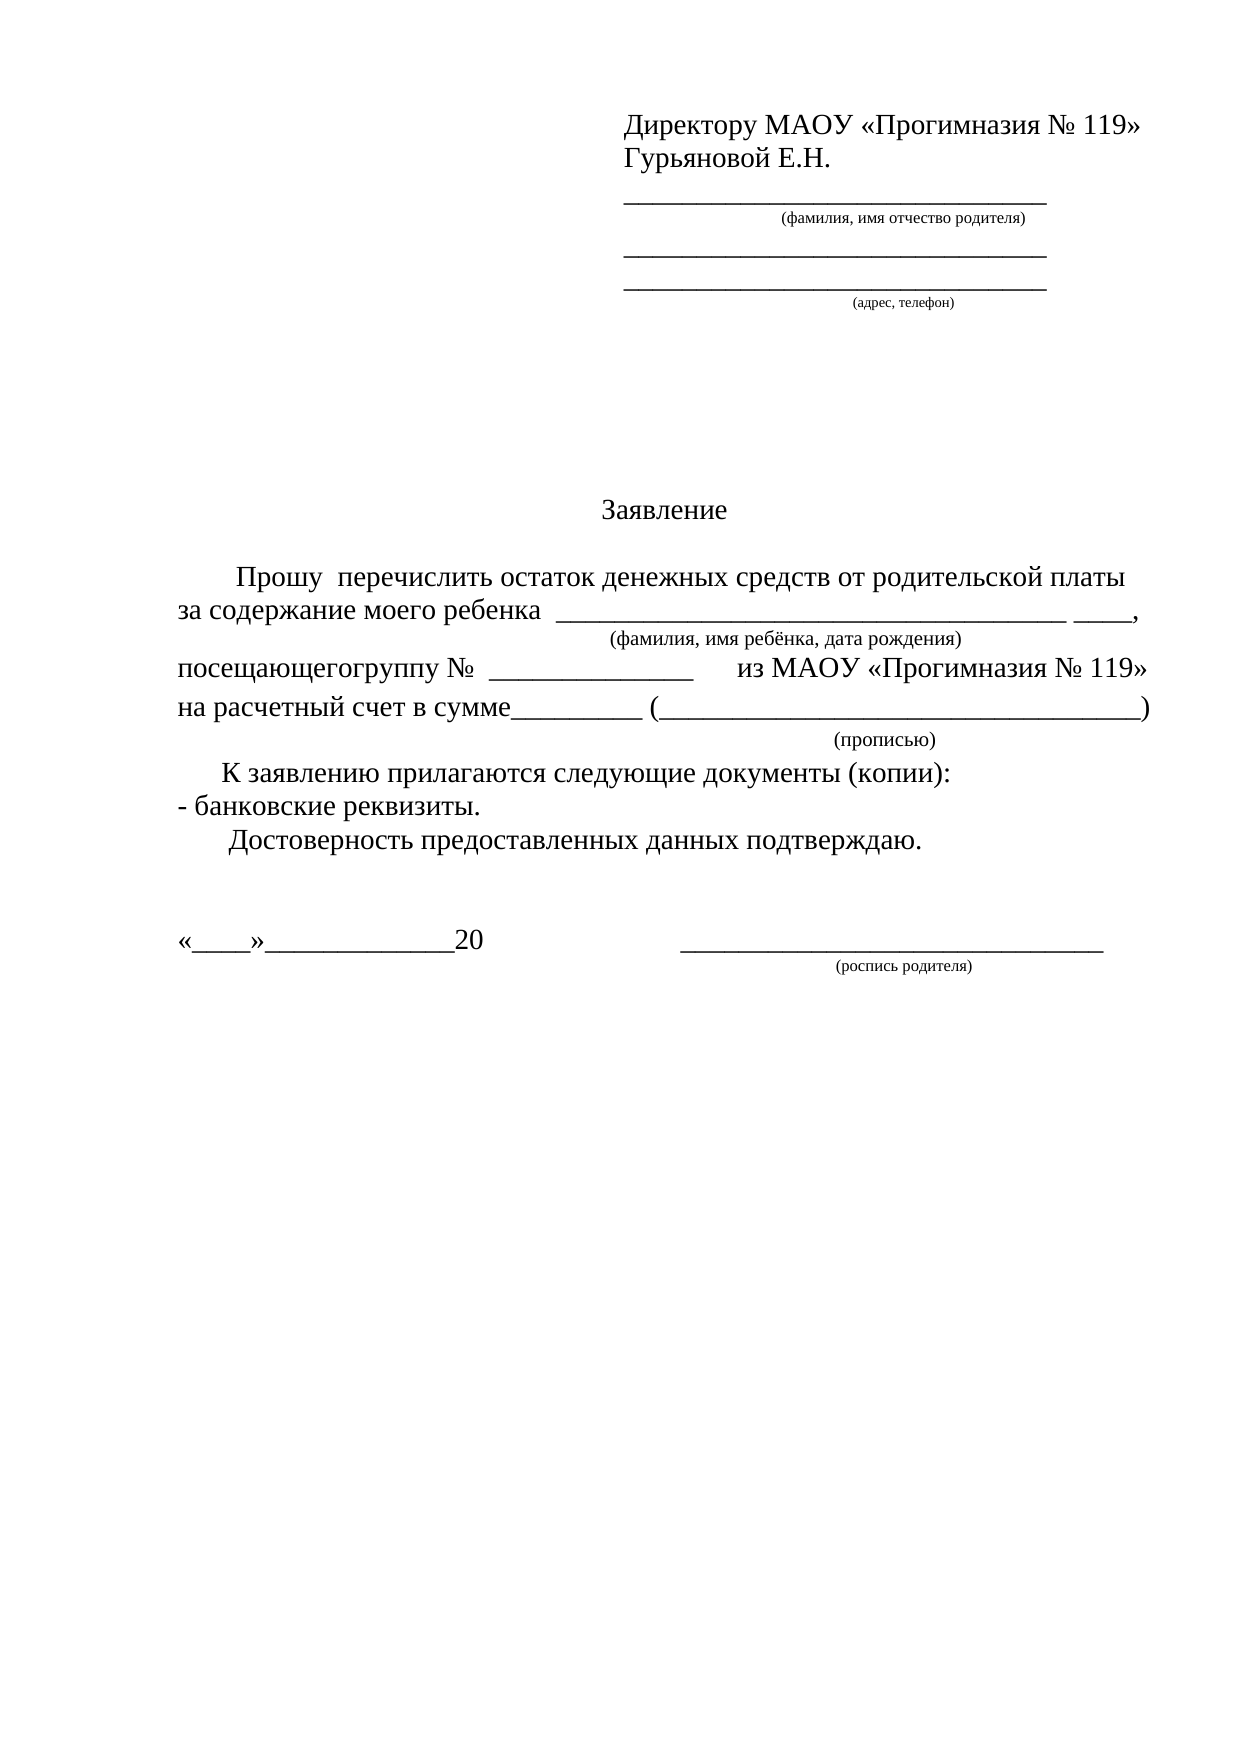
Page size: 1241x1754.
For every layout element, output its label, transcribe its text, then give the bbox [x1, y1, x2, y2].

text Заявление [177, 492, 1152, 525]
text «____»_____________20 _____________________________ [177, 922, 1152, 956]
text К заявлению прилагаются следующие документы (копии): [177, 755, 1152, 788]
text - банковские реквизиты. [177, 788, 1152, 822]
text на расчетный счет в сумме_________ (_________________________________) [177, 689, 1152, 722]
text посещающегогруппу № ______________ из МАОУ «Прогимназия № 119» [177, 650, 1152, 684]
text (прописью) [177, 727, 1152, 751]
text (роспись родителя) [177, 956, 1152, 975]
text Достоверность предоставленных данных подтверждаю. [177, 822, 1152, 855]
text (фамилия, имя ребёнка, дата рождения) [177, 626, 1152, 650]
text Прошу перечислить остаток денежных средств от родительской платы за содержание моего ребенка ___________________________________ ____,( [177, 559, 1152, 626]
